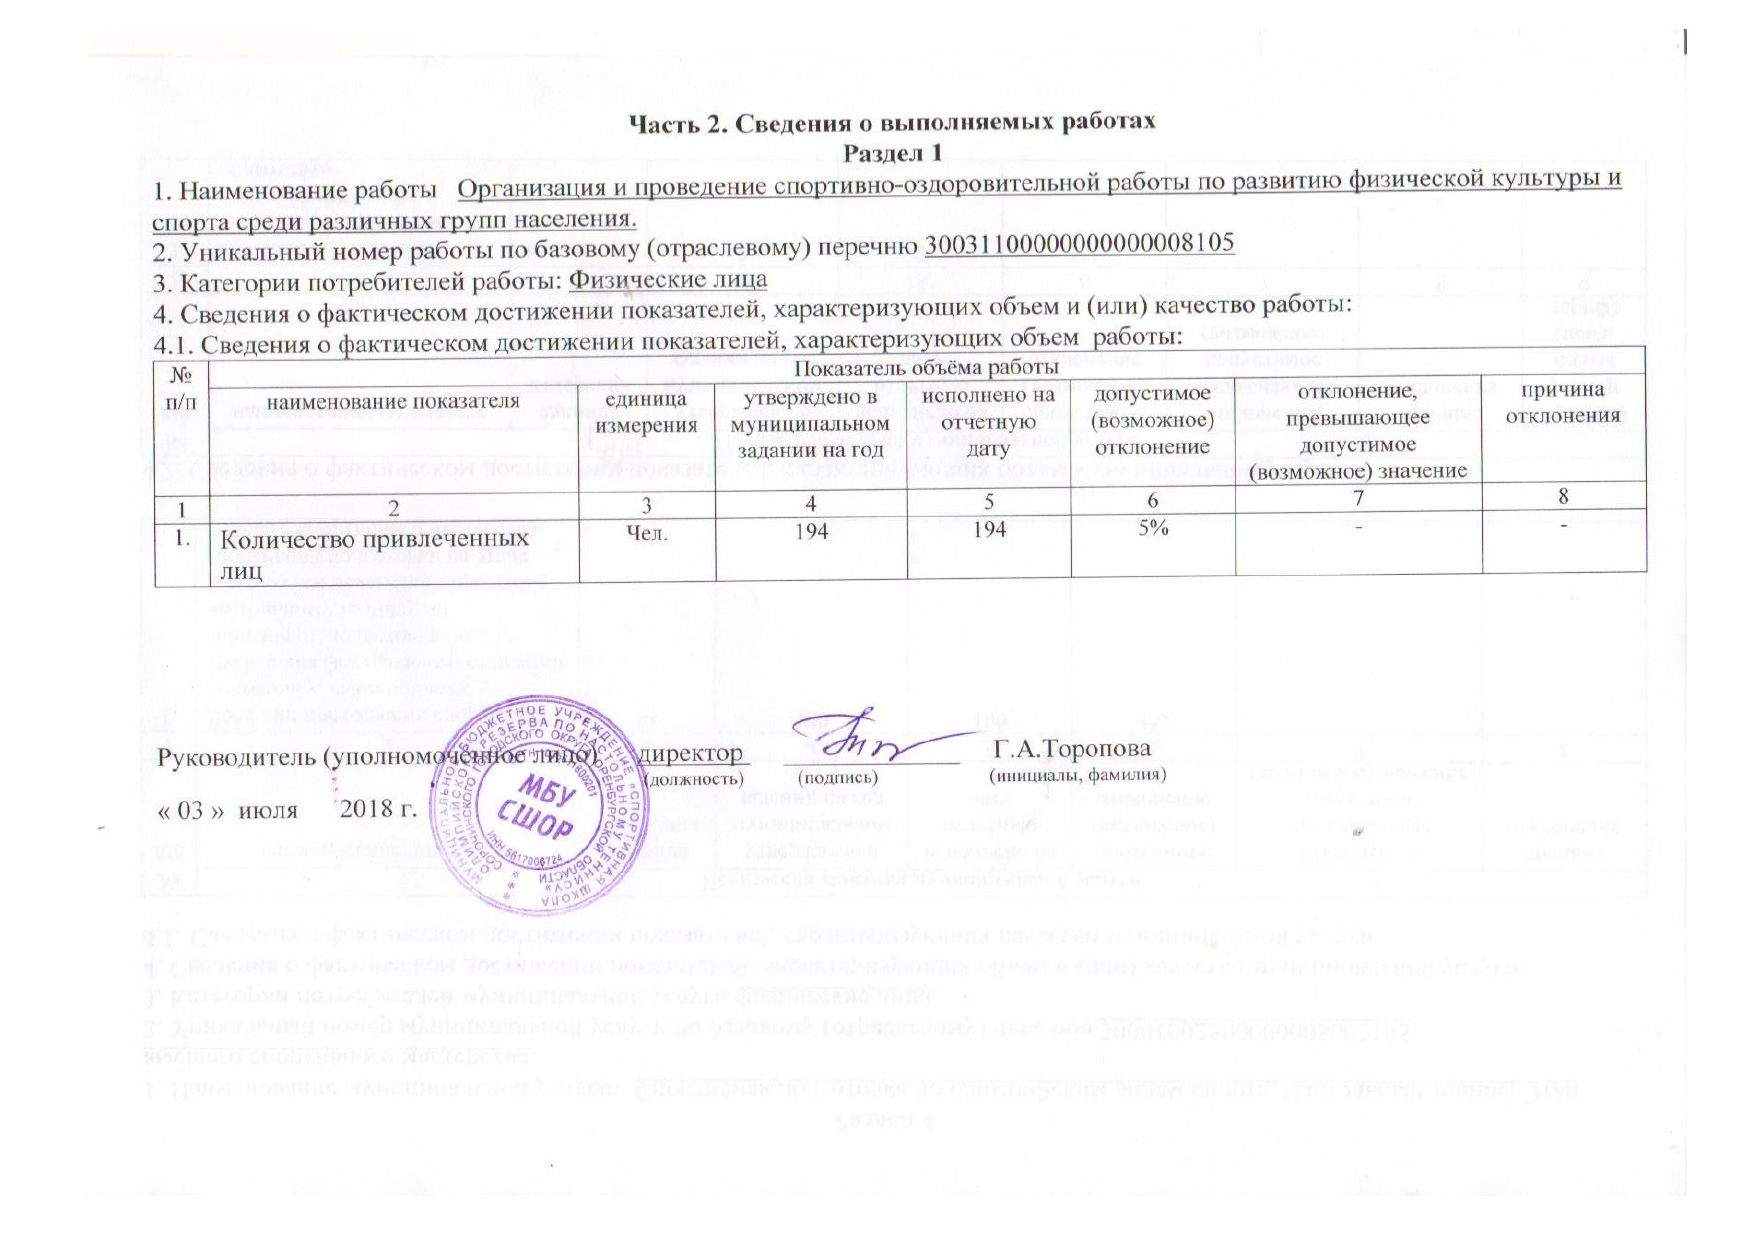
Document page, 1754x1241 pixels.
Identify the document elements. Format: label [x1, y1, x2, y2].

picture [82, 29, 1695, 1196]
